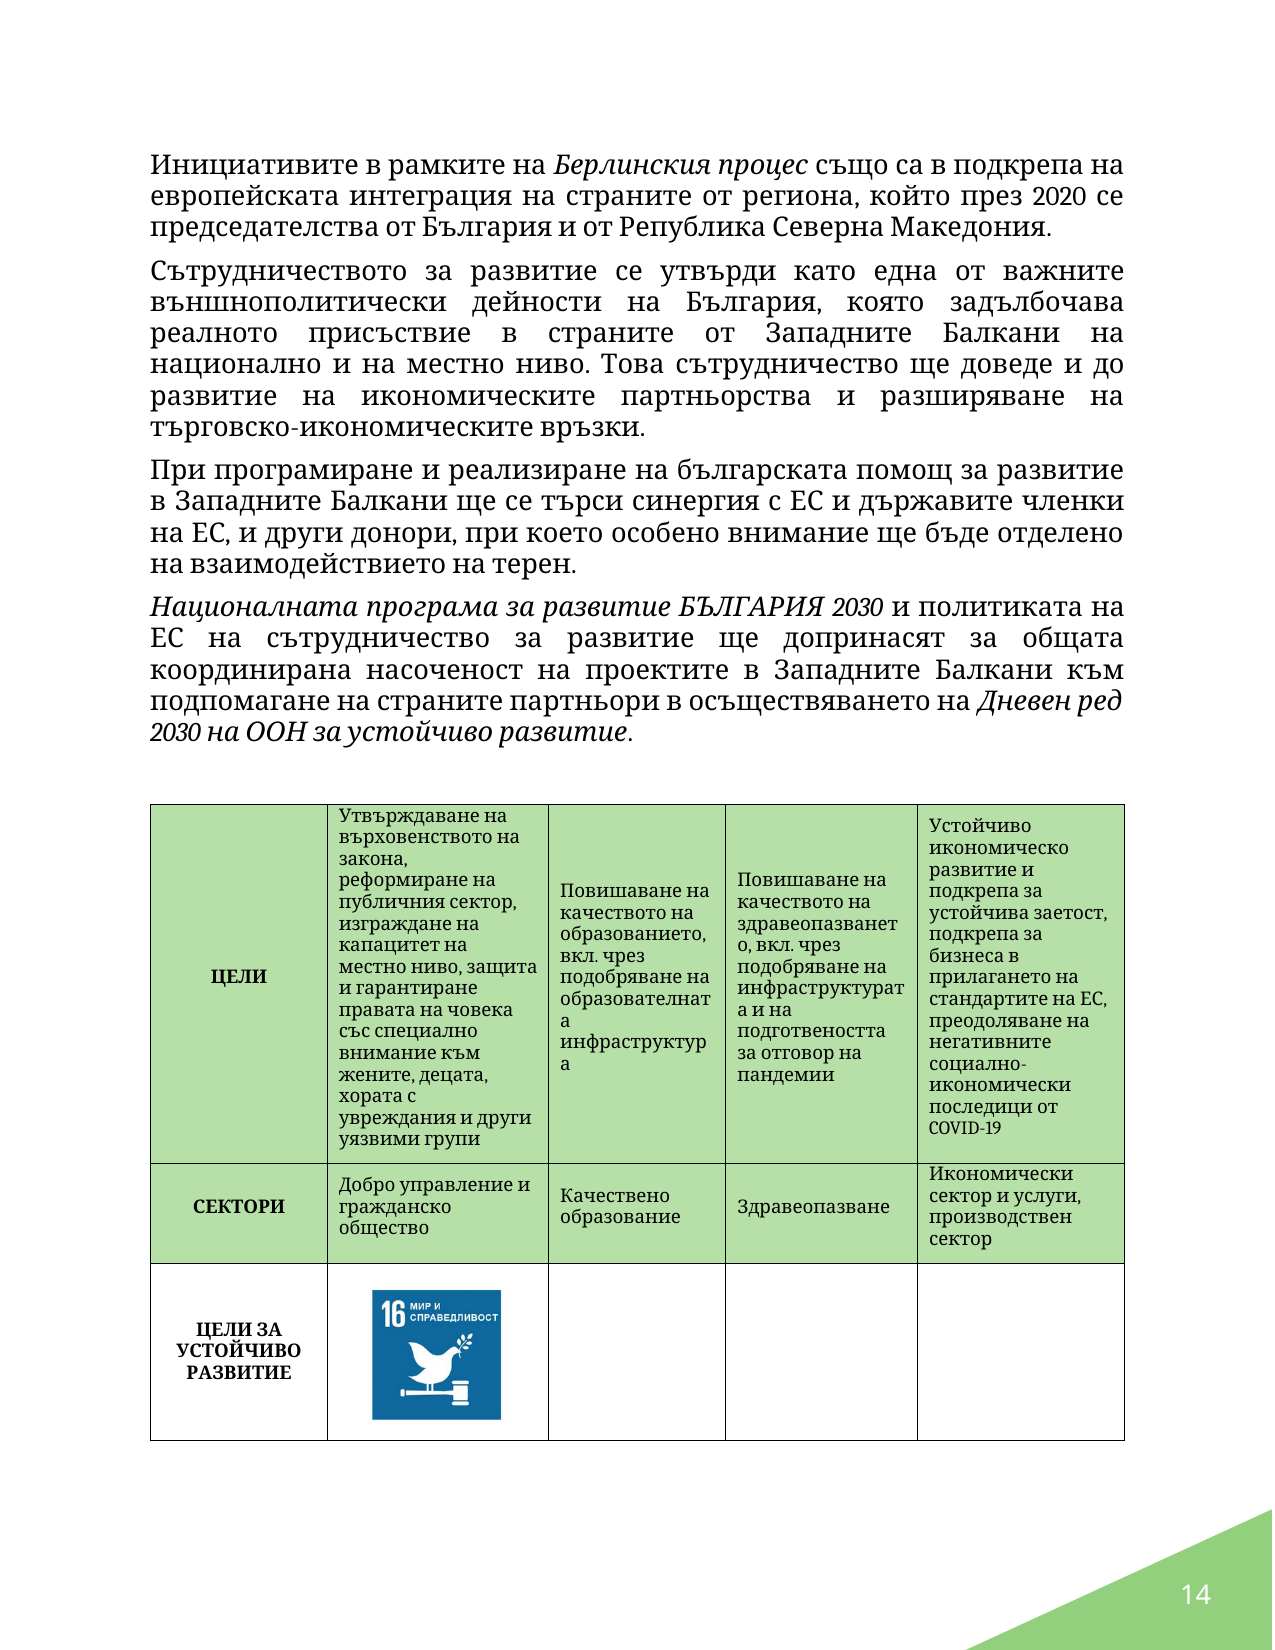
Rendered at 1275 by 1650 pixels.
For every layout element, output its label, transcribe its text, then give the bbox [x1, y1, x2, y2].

table_header Повишаване на качеството на здравеопазването, вкл. чрез подобряване на инфраструктурата и на подготвеността за отговор на пандемии [726, 805, 917, 1163]
text Сътрудничеството за развитие се утвърди като една от важните външнополитически дейности на България, която задълбочава реалното присъствие в страните от Западните Балкани на национално и на местно ниво. Това сътрудничество ще доведе и до развитие на икономическите партньорства и разширяване на търговско-икономическите връзки. [150, 256, 1125, 443]
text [150, 150, 1125, 243]
table_cell Икономически сектор и услуги, производствен сектор [918, 1164, 1124, 1263]
table_cell СЕКТОРИ [151, 1164, 327, 1263]
table_cell Здравеопазване [726, 1164, 917, 1263]
table_cell [549, 1264, 725, 1440]
table_cell [918, 1264, 1124, 1440]
text При програмиране и реализиране на българската помощ за развитие в Западните Балкани ще се търси синергия с ЕС и държавите членки на ЕС, и други донори, при което особено внимание ще бъде отделено на взаимодействието на терен. [150, 455, 1125, 580]
table_header Утвърждаване на върховенството на закона, реформиране на публичния сектор, изграждане на капацитет на местно ниво, защита и гарантиране правата на човека със специално внимание към жените, децата, хората с увреждания и други уязвими групи [328, 805, 548, 1163]
table_cell Качествено образование [549, 1164, 725, 1263]
table_cell [726, 1264, 917, 1440]
table_header ЦЕЛИ [151, 805, 327, 1163]
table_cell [151, 1264, 327, 1440]
picture [367, 1283, 509, 1428]
table_cell [328, 1264, 548, 1440]
table_header Устойчиво икономическо развитие и подкрепа за устойчива заетост, подкрепа за бизнеса в прилагането на стандартите на ЕС, преодоляване на негативните социално-икономически последици от COVID-19 [918, 805, 1124, 1163]
text Националната програма за развитие БЪЛГАРИЯ 2030 и политиката на ЕС на сътрудничество за развитие ще допринасят за общата координирана насоченост на проектите в Западните Балкани към подпомагане на страните партньори в осъществяването на Дневен ред 2030 на ООН за устойчиво развитие. [150, 592, 1125, 748]
table_header Повишаване на качеството на образованието, вкл. чрез подобряване на образователната инфраструктура [549, 805, 725, 1163]
table_cell Добро управление и гражданско общество [328, 1164, 548, 1263]
